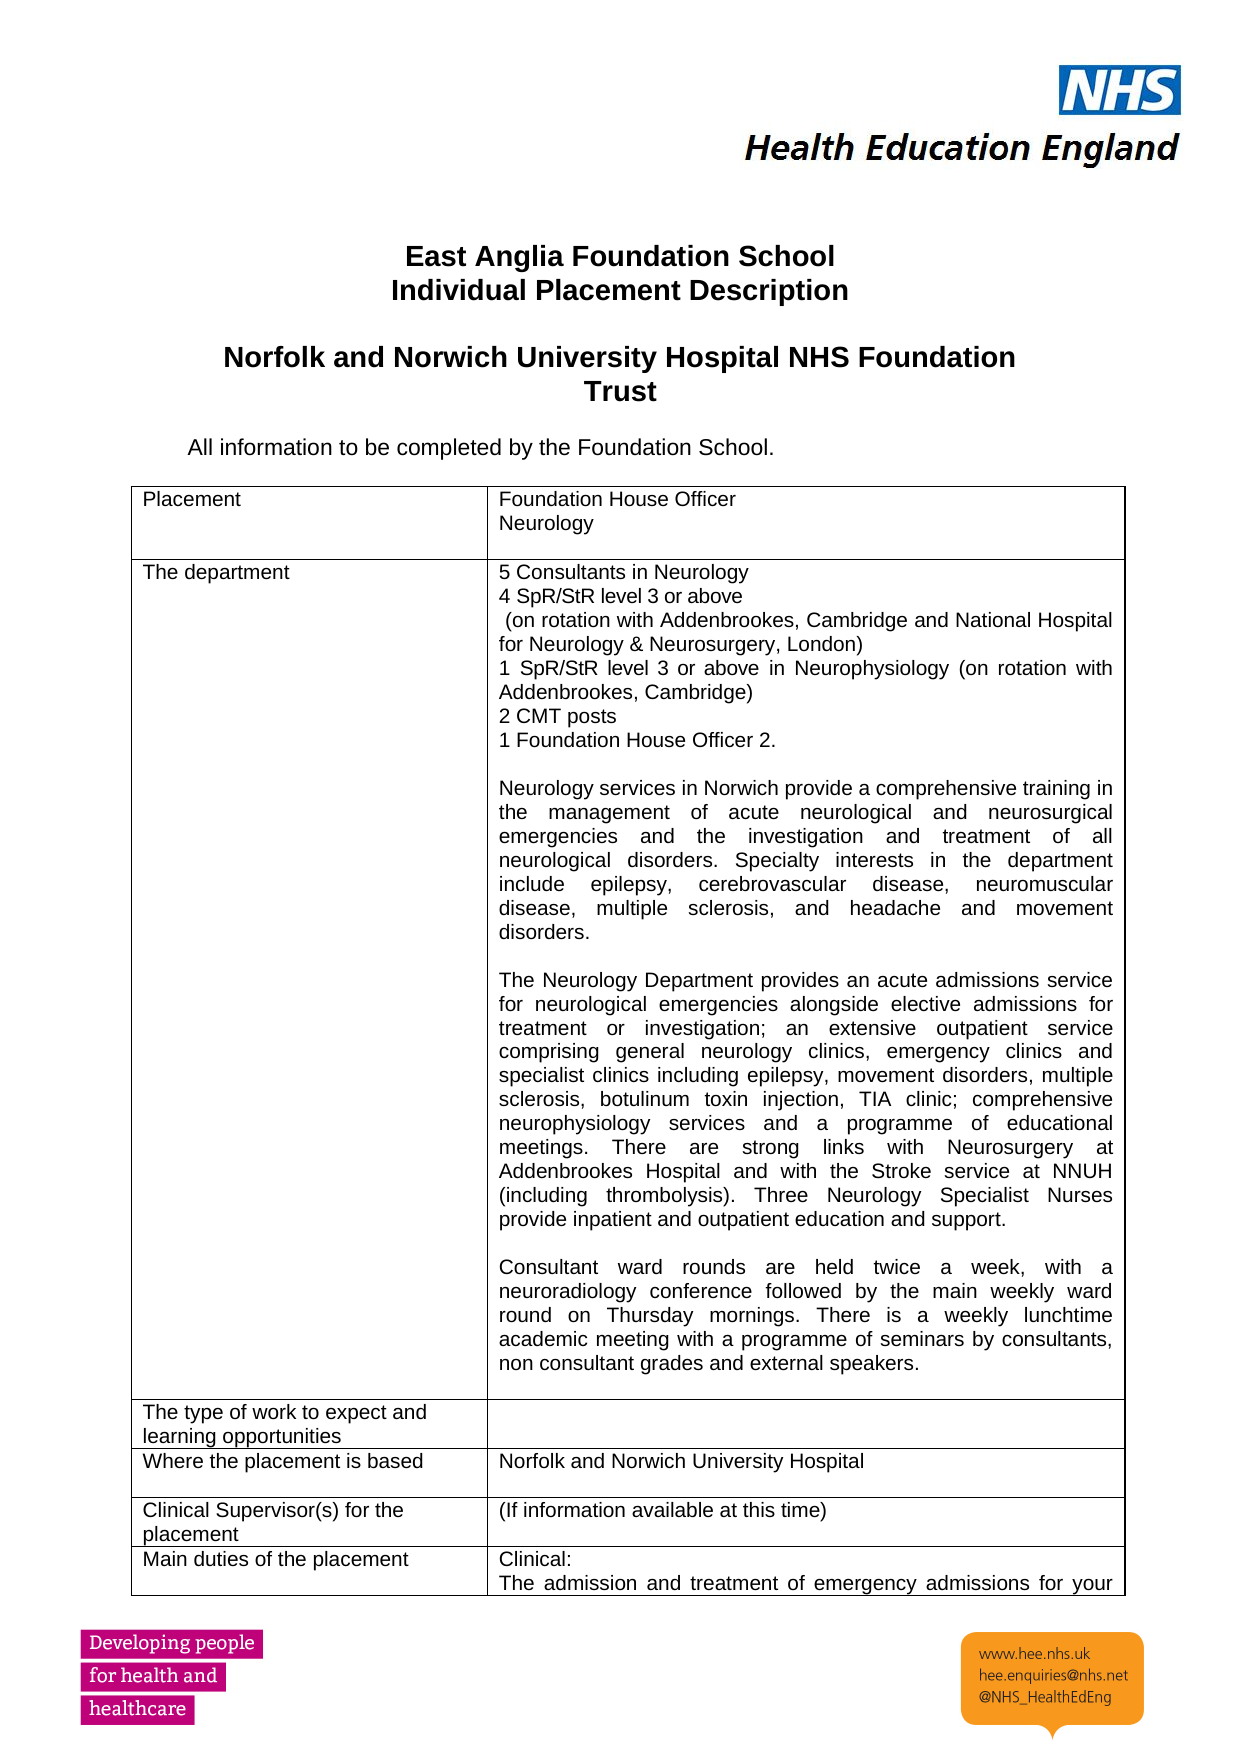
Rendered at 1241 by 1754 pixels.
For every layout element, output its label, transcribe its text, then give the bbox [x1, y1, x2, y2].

table_cell Norfolk and Norwich University Hospital [488, 1449, 1124, 1497]
table_cell [488, 1400, 1124, 1448]
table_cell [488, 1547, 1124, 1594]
table_cell (If information available at this time) [488, 1498, 1124, 1546]
table_cell Where the placement is based [132, 1449, 487, 1497]
table_cell Clinical Supervisor(s) for the placement [132, 1498, 487, 1546]
table_cell Main duties of the placement [132, 1547, 487, 1594]
table_header Placement [132, 487, 487, 559]
table_cell The type of work to expect and learning opportunities [132, 1400, 487, 1448]
text All information to be completed by the Foundation School. [187, 433, 1053, 460]
table_header Foundation House Officer Neurology [488, 487, 1124, 559]
text East Anglia Foundation School [187, 239, 1053, 273]
picture [740, 57, 1184, 170]
text Individual Placement Description [187, 273, 1053, 307]
text Norfolk and Norwich University Hospital NHS Foundation Trust [187, 340, 1053, 407]
table_cell The department [132, 560, 487, 1399]
picture [0, 1617, 1203, 1754]
table_cell 5 Consultants in Neurology 4 SpR/StR level 3 or above (on rotation with Addenbrookes, Cambridge and National Hospital for Neurology & Neurosurgery, London) 1 SpR/StR level 3 or above in Neurophysiology (on rotation with Addenbrookes, Cambridge) 2 CMT posts 1 Foundation House Officer 2. Neurology services in Norwich provide a comprehensive training in the management of acute neurological and neurosurgical emergencies and the investigation and treatment of all neurological disorders. Specialty interests in the department include epilepsy, cerebrovascular disease, neuromuscular disease, multiple sclerosis, and headache and movement disorders. The Neurology Department provides an acute admissions service for neurological emergencies alongside elective admissions for treatment or investigation; an extensive outpatient service comprising general neurology clinics, emergency clinics and specialist clinics including epilepsy, movement disorders, multiple sclerosis, botulinum toxin injection, TIA clinic; comprehensive neurophysiology services and a programme of educational meetings. There are strong links with Neurosurgery at Addenbrookes Hospital and with the Stroke service at NNUH (including thrombolysis). Three Neurology Specialist Nurses provide inpatient and outpatient education and support. Consultant ward rounds are held twice a week, with a neuroradiology conference followed by the main weekly ward round on Thursday mornings. There is a weekly lunchtime academic meeting with a programme of seminars by consultants, non consultant grades and external speakers. [488, 560, 1124, 1399]
